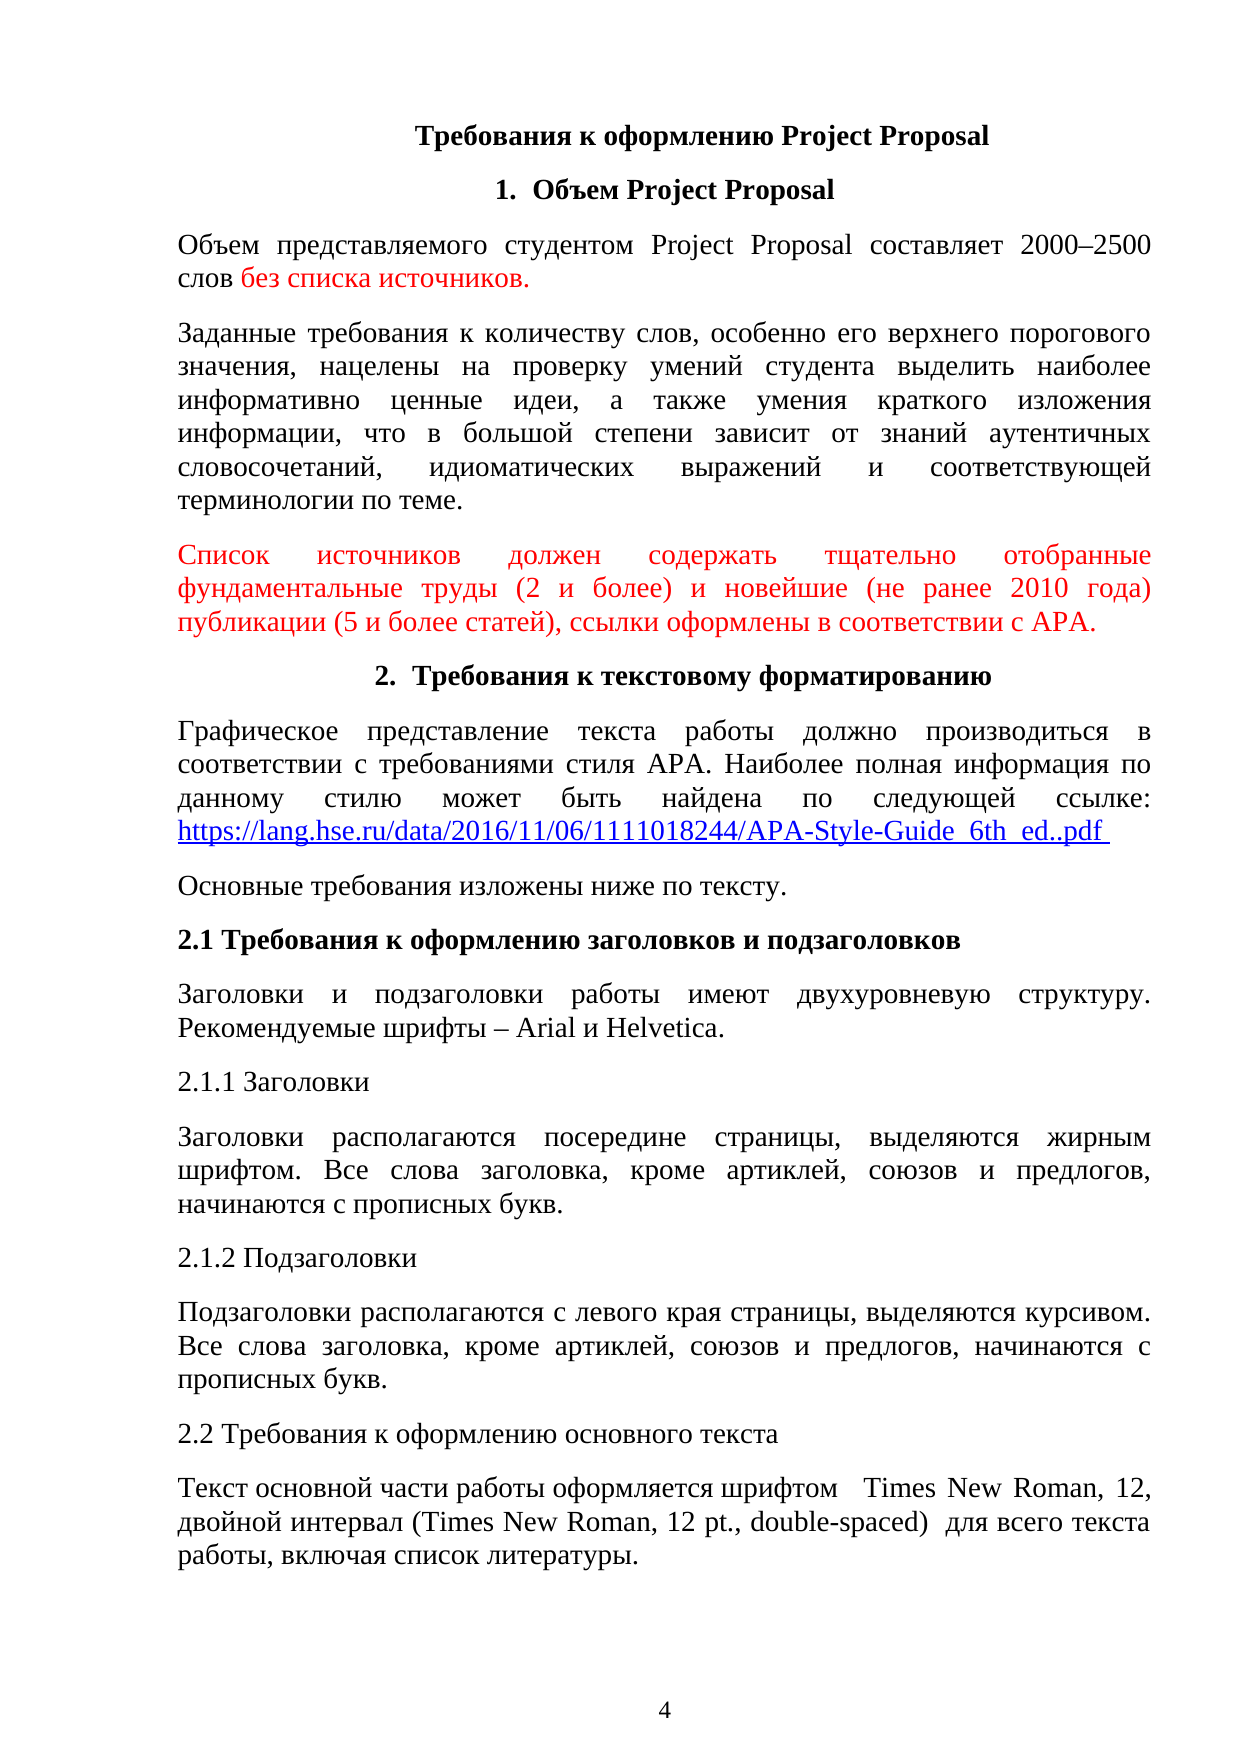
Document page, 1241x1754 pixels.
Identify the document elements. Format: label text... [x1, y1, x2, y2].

text Объем представляемого студентом Project Proposal составляет 2000–2500 слов без списка источников. [177, 227, 1152, 294]
list Объем Project Proposal [177, 172, 1152, 206]
text Подзаголовки располагаются с левого края страницы, выделяются курсивом. Все слова заголовка, кроме артиклей, союзов и предлогов, начинаются с прописных букв. [177, 1294, 1152, 1395]
text Требования к оформлению Project Proposal [252, 118, 1152, 152]
text Список источников должен содержать тщательно отобранные фундаментальные труды (2 и более) и новейшие (не ранее 2010 года) публикации (5 и более статей), ссылки оформлены в соответствии с APA. [177, 537, 1152, 637]
text Основные требования изложены ниже по тексту. [177, 868, 1152, 901]
text Заголовки располагаются посередине страницы, выделяются жирным шрифтом. Все слова заголовка, кроме артиклей, союзов и предлогов, начинаются с прописных букв. [177, 1119, 1152, 1219]
text Заданные требования к количеству слов, особенно его верхнего порогового значения, нацелены на проверку умений студента выделить наиболее информативно ценные идеи, а также умения краткого изложения информации, что в большой степени зависит от знаний аутентичных словосочетаний, идиоматических выражений и соответствующей терминологии по теме. [177, 315, 1152, 516]
text 2.2 Требования к оформлению основного текста [177, 1416, 1152, 1449]
text Заголовки и подзаголовки работы имеют двухуровневую структуру. Рекомендуемые шрифты – Arial и Helvetica. [177, 976, 1152, 1043]
list Требования к текстовому форматированию [215, 658, 1152, 692]
text 2.1.1 Заголовки [177, 1064, 1152, 1098]
text Графическое представление текста работы должно производиться в соответствии с требованиями стиля APA. Наиболее полная информация по данному стилю может быть найдена по следующей ссылке: https://lang.hse.ru/data/2016/11/06/1111018244/APA-Style-Guide_6th_ed..pdf [177, 713, 1152, 847]
text 2.1.2 Подзаголовки [177, 1240, 1152, 1274]
text Текст основной части работы оформляется шрифтом Times New Roman, 12, двойной интервал (Times New Roman, 12 pt., double-spaced) для всего текста работы, включая список литературы. [177, 1470, 1152, 1571]
text 2.1 Требования к оформлению заголовков и подзаголовков [177, 922, 1152, 956]
